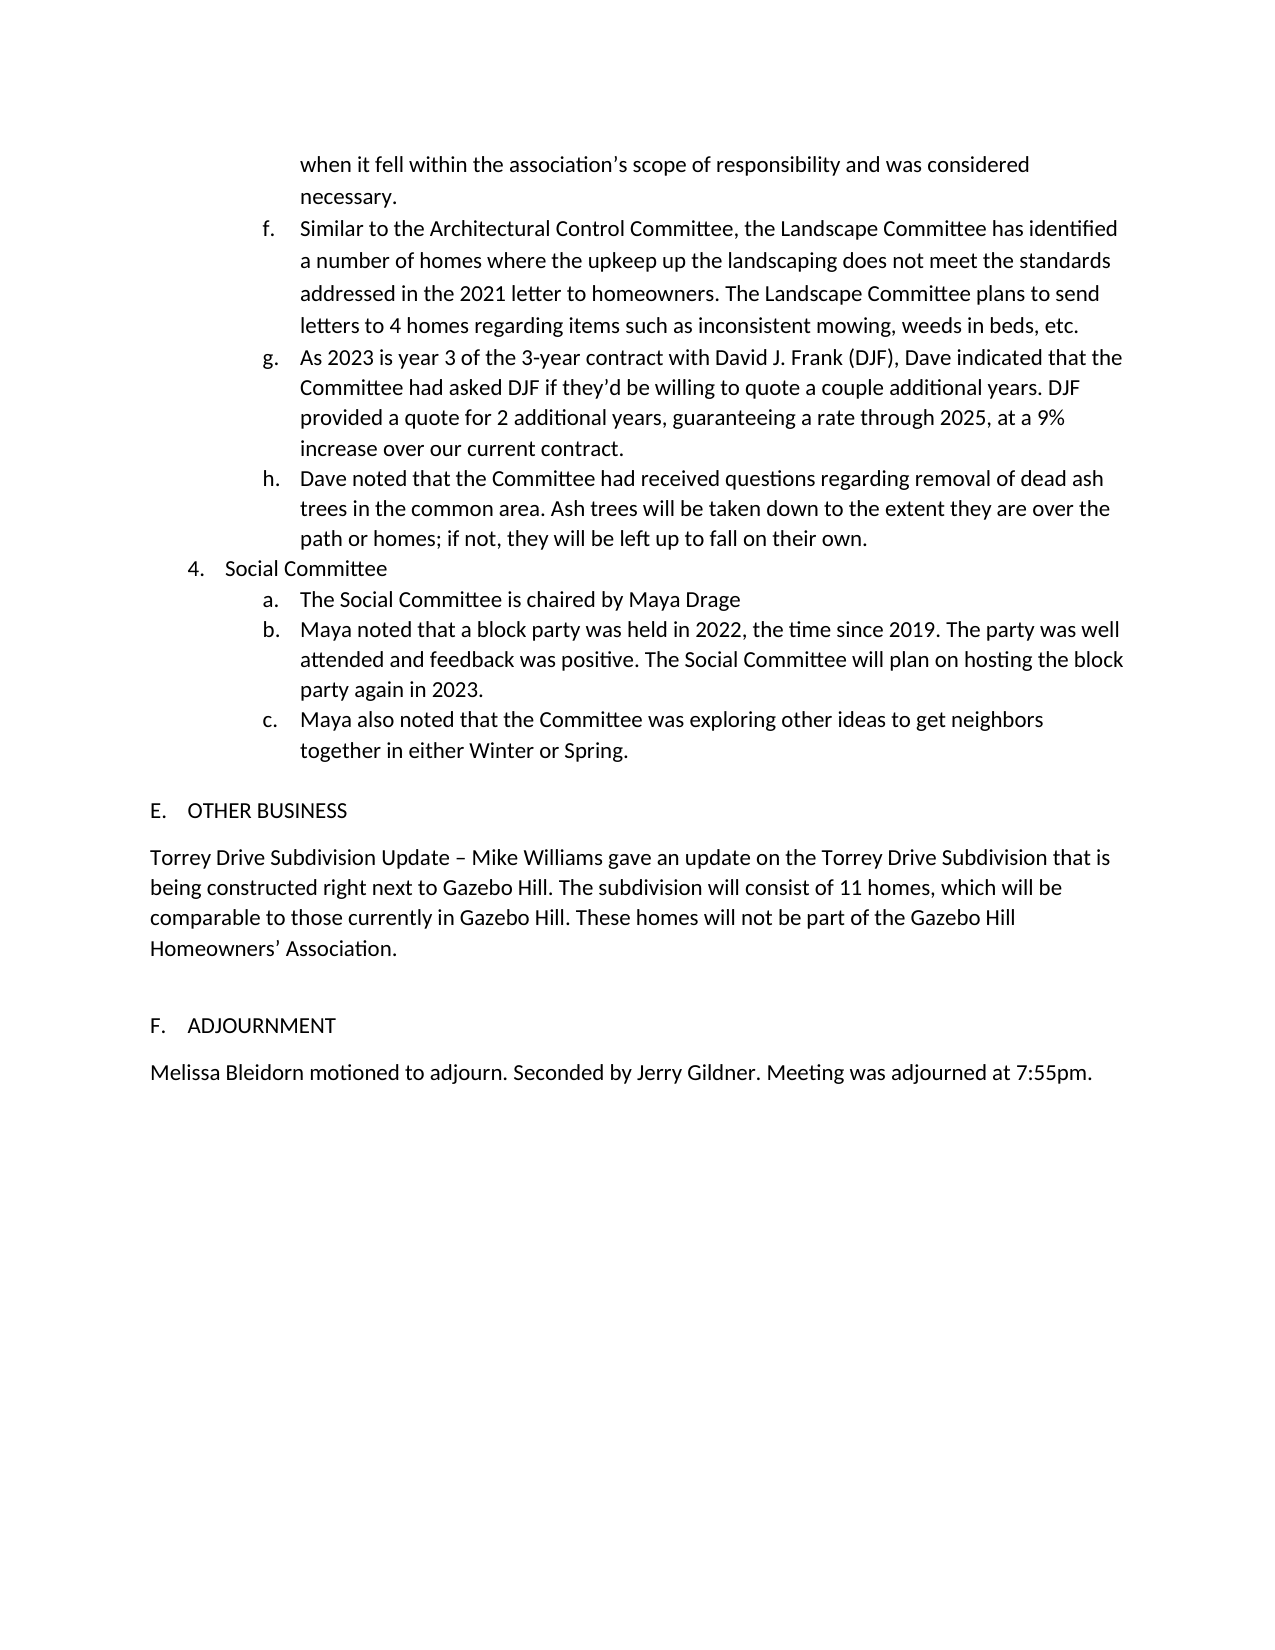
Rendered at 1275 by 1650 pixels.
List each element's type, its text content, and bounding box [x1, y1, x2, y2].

list ADJOURNMENT [150, 1011, 1125, 1039]
list OTHER BUSINESS [150, 796, 1125, 824]
text Torrey Drive Subdivision Update – Mike Williams gave an update on the Torrey Drive Subdivision that is being constructed right next to Gazebo Hill. The subdivision will consist of 11 homes, which will be comparable to those currently in Gazebo Hill. These homes will not be part of the Gazebo Hill Homeowners’ Association. [150, 843, 1125, 962]
list Similar to the Architectural Control Committee, the Landscape Committee has identified a number of homes where the upkeep up the landscaping does not meet the standards addressed in the 2021 letter to homeowners. The Landscape Committee plans to send letters to 4 homes regarding items such as inconsistent mowing, weeds in beds, etc. [262, 214, 1125, 339]
list The Social Committee is chaired by Maya Drage [262, 585, 1125, 613]
list Maya also noted that the Committee was exploring other ideas to get neighbors together in either Winter or Spring. [262, 706, 1125, 764]
list As 2023 is year 3 of the 3-year contract with David J. Frank (DJF), Dave indicated that the Committee had asked DJF if they’d be willing to quote a couple additional years. DJF provided a quote for 2 additional years, guaranteeing a rate through 2025, at a 9% increase over our current contract. [262, 343, 1125, 462]
list Social Committee [187, 554, 1125, 583]
text Melissa Bleidorn motioned to adjourn. Seconded by Jerry Gildner. Meeting was adjourned at 7:55pm. [150, 1058, 1125, 1086]
list Maya noted that a block party was held in 2022, the time since 2019. The party was well attended and feedback was positive. The Social Committee will plan on hosting the block party again in 2023. [262, 615, 1125, 703]
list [262, 150, 1125, 210]
list Dave noted that the Committee had received questions regarding removal of dead ash trees in the common area. Ash trees will be taken down to the extent they are over the path or homes; if not, they will be left up to fall on their own. [262, 464, 1125, 552]
